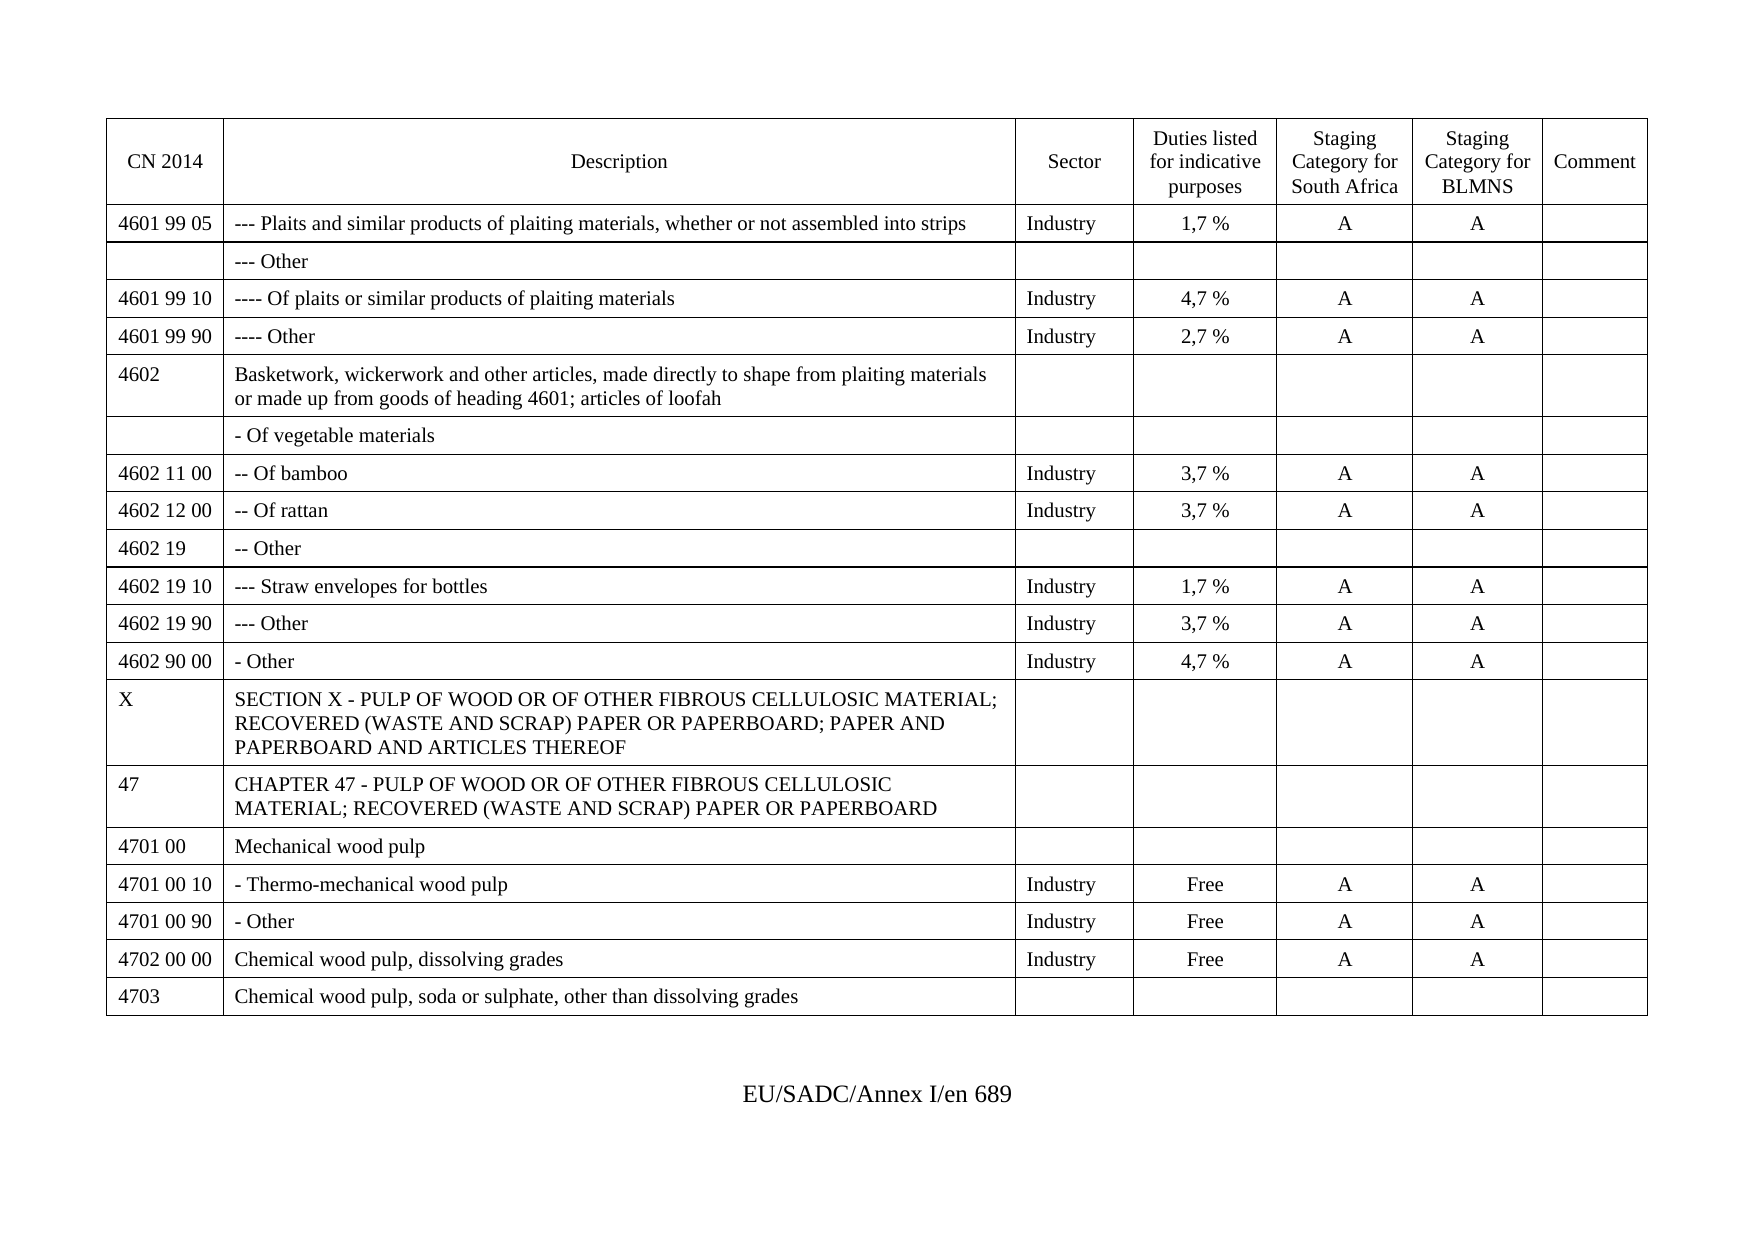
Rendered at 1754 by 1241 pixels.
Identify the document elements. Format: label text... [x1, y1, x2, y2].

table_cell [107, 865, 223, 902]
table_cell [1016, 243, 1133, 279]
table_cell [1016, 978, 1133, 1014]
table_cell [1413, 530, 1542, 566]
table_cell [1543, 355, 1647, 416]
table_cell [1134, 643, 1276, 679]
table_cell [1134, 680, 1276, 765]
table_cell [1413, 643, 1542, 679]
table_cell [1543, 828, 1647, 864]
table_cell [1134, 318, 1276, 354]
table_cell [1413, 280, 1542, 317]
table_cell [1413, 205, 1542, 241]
table_header Comment [1543, 119, 1647, 204]
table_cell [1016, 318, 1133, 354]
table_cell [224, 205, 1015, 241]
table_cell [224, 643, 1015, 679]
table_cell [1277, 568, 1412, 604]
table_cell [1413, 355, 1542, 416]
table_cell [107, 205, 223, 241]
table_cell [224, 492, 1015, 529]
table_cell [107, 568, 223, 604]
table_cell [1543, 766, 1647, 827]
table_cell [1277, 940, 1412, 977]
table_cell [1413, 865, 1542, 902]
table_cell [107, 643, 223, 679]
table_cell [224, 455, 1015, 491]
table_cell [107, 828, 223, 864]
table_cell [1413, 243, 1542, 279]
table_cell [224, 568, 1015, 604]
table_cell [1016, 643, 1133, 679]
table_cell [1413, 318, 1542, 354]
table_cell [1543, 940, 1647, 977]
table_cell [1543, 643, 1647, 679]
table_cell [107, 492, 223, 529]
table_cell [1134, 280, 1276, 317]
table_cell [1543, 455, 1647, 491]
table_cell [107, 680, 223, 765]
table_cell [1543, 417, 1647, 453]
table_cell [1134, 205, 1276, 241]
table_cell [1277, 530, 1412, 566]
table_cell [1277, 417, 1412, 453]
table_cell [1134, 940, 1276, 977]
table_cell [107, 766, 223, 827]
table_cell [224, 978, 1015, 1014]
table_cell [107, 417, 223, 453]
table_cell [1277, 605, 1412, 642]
table_header Staging Category for BLMNS [1413, 119, 1542, 204]
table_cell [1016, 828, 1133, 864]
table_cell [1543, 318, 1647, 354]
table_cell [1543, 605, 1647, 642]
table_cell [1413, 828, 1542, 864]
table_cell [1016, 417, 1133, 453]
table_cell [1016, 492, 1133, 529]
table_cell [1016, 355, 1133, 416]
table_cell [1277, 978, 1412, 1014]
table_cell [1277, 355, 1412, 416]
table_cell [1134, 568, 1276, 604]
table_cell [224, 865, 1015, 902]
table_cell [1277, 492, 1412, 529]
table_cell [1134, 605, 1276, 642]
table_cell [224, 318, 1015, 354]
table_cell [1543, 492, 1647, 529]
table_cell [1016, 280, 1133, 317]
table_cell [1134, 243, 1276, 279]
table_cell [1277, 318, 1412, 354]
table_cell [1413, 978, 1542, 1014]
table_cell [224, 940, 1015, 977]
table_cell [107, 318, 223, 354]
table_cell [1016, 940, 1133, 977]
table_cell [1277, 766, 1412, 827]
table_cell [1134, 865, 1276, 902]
table_header Description [224, 119, 1015, 204]
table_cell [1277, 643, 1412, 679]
table_header CN 2014 [107, 119, 223, 204]
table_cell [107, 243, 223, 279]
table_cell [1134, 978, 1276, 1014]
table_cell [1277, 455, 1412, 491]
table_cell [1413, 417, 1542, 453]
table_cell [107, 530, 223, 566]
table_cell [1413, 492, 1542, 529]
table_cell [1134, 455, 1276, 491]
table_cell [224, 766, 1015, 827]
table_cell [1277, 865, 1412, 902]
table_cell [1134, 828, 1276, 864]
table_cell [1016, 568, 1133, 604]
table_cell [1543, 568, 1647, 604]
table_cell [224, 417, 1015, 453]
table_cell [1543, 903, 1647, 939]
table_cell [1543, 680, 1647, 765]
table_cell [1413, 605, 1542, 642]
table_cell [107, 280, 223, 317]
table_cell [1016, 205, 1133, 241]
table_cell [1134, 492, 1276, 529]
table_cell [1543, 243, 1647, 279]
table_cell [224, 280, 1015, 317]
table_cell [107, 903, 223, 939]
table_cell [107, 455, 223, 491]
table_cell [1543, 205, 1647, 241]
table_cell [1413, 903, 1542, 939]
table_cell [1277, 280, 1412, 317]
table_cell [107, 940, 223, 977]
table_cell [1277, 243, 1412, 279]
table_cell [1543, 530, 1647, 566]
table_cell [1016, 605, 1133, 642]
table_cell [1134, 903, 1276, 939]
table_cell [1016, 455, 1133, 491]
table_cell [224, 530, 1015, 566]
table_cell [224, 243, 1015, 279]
table_header Staging Category for South Africa [1277, 119, 1412, 204]
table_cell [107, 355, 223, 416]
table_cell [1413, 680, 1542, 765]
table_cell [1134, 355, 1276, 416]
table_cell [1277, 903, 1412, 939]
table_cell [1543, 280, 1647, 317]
table_header Sector [1016, 119, 1133, 204]
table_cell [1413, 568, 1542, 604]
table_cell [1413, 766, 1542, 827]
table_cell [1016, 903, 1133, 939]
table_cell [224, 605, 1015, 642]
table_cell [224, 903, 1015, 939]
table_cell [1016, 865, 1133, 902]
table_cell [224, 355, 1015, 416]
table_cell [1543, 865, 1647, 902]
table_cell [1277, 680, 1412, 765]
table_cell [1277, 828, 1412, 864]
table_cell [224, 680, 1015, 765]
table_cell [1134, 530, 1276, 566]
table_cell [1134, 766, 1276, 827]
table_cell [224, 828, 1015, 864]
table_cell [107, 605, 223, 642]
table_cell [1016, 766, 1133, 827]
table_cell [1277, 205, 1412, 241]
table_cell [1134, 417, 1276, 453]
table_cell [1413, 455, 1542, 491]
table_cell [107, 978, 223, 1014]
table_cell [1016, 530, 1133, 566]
table_header Duties listed for indicative purposes [1134, 119, 1276, 204]
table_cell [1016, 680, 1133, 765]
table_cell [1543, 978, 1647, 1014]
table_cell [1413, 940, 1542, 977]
